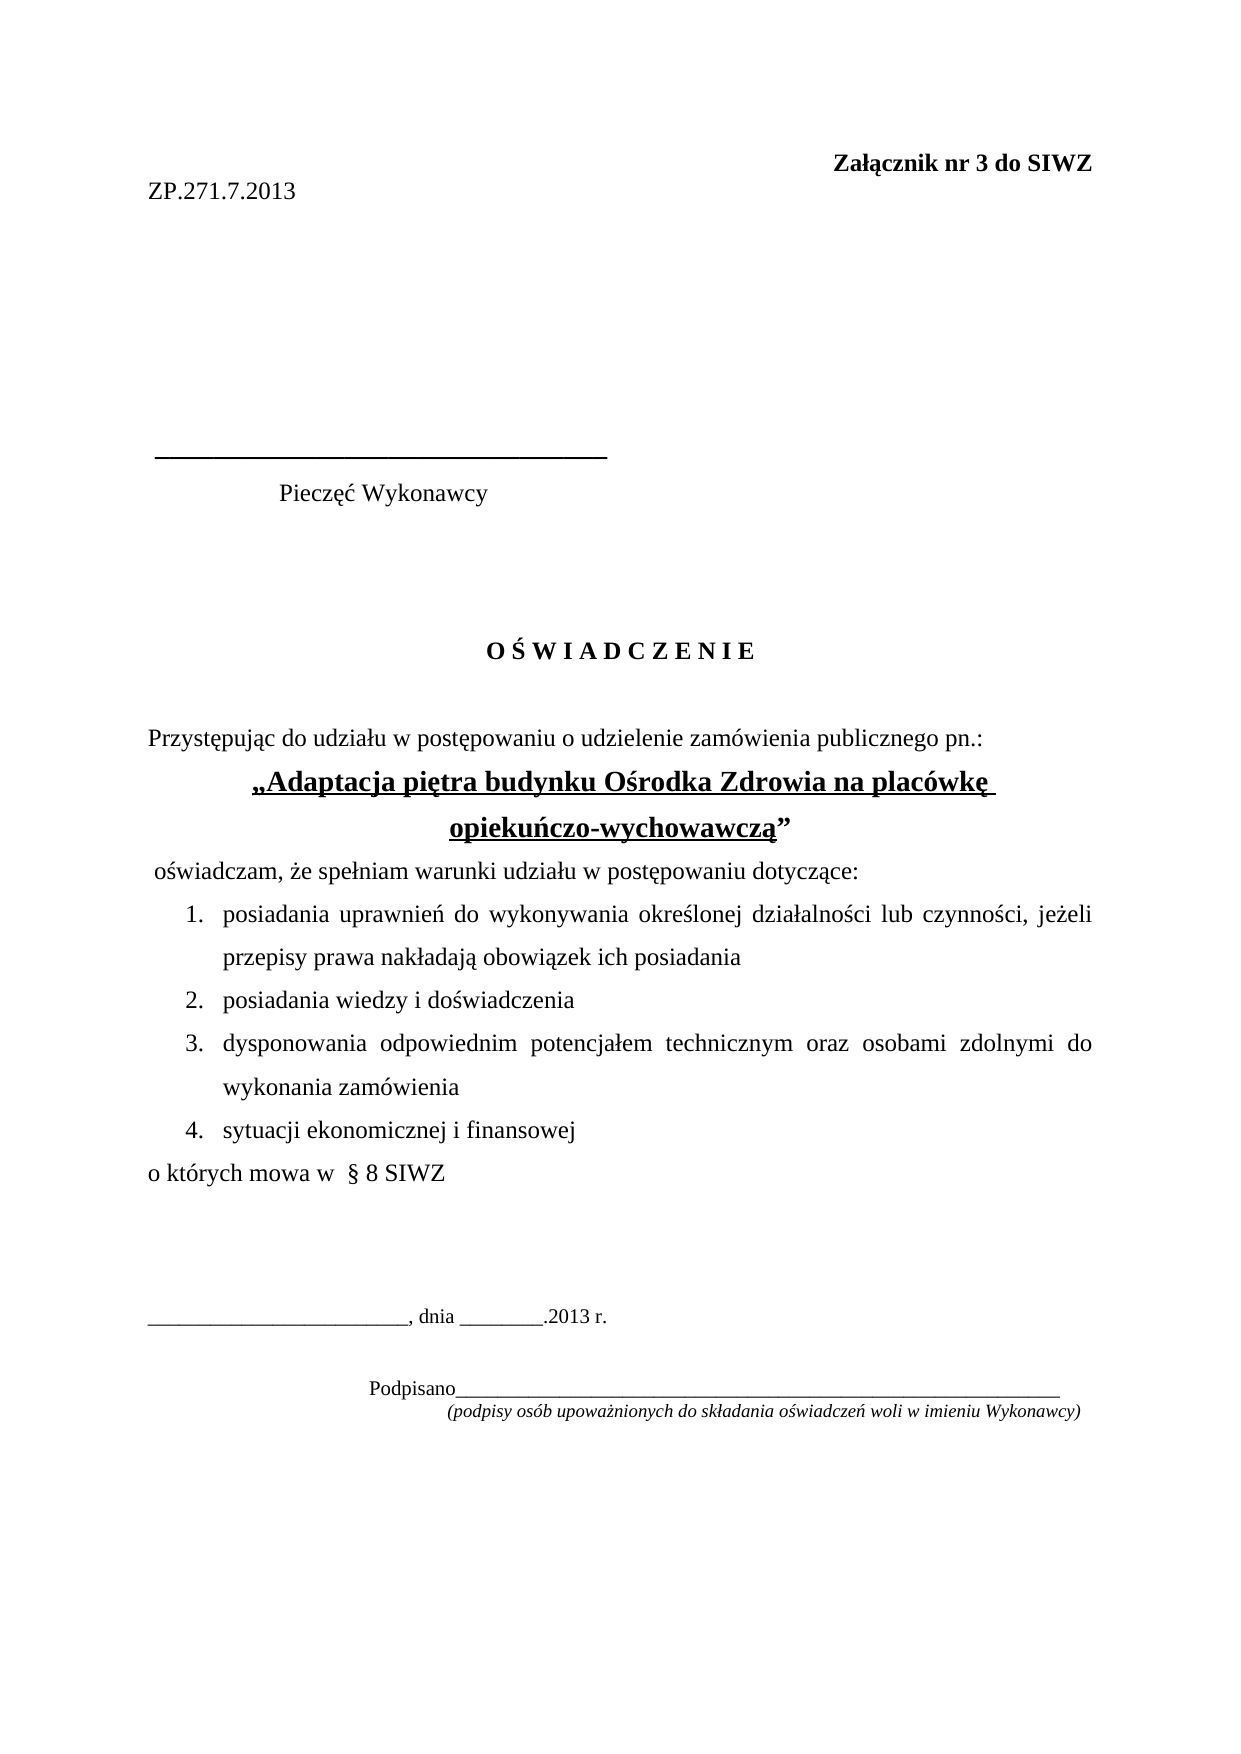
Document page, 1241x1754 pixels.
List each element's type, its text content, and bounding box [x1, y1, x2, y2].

text (podpisy osób upoważnionych do składania oświadczeń woli w imieniu Wykonawcy) [443, 1400, 1093, 1422]
text opiekuńczo-wychowawczą” [148, 810, 1093, 843]
text „Adaptacja piętra budynku Ośrodka Zdrowia na placówkę [148, 764, 1093, 797]
text _________________________, dnia ________.2013 r. [148, 1304, 1093, 1328]
text oświadczam, że spełniam warunki udziału w postępowaniu dotyczące: [148, 856, 1093, 885]
subtitle _______________________________ [148, 428, 1093, 461]
list dysponowania odpowiednim potencjałem technicznym oraz osobami zdolnymi do wykonania zamówienia [185, 1028, 1093, 1100]
text o których mowa w § 8 SIWZ [148, 1158, 1093, 1187]
subtitle O Ś W I A D C Z E N I E [148, 636, 1093, 665]
list sytuacji ekonomicznej i finansowej [185, 1115, 1093, 1143]
subtitle Załącznik nr 3 do SIWZ [148, 148, 1093, 176]
text ZP.271.7.2013 [148, 176, 1093, 205]
list posiadania uprawnień do wykonywania określonej działalności lub czynności, jeżeli przepisy prawa nakładają obowiązek ich posiadania [185, 899, 1093, 971]
text Przystępując do udziału w postępowaniu o udzielenie zamówienia publicznego pn.: [148, 723, 1093, 751]
text Podpisano__________________________________________________________ [295, 1376, 1093, 1400]
list posiadania wiedzy i doświadczenia [185, 985, 1093, 1014]
text Pieczęć Wykonawcy [148, 478, 502, 507]
